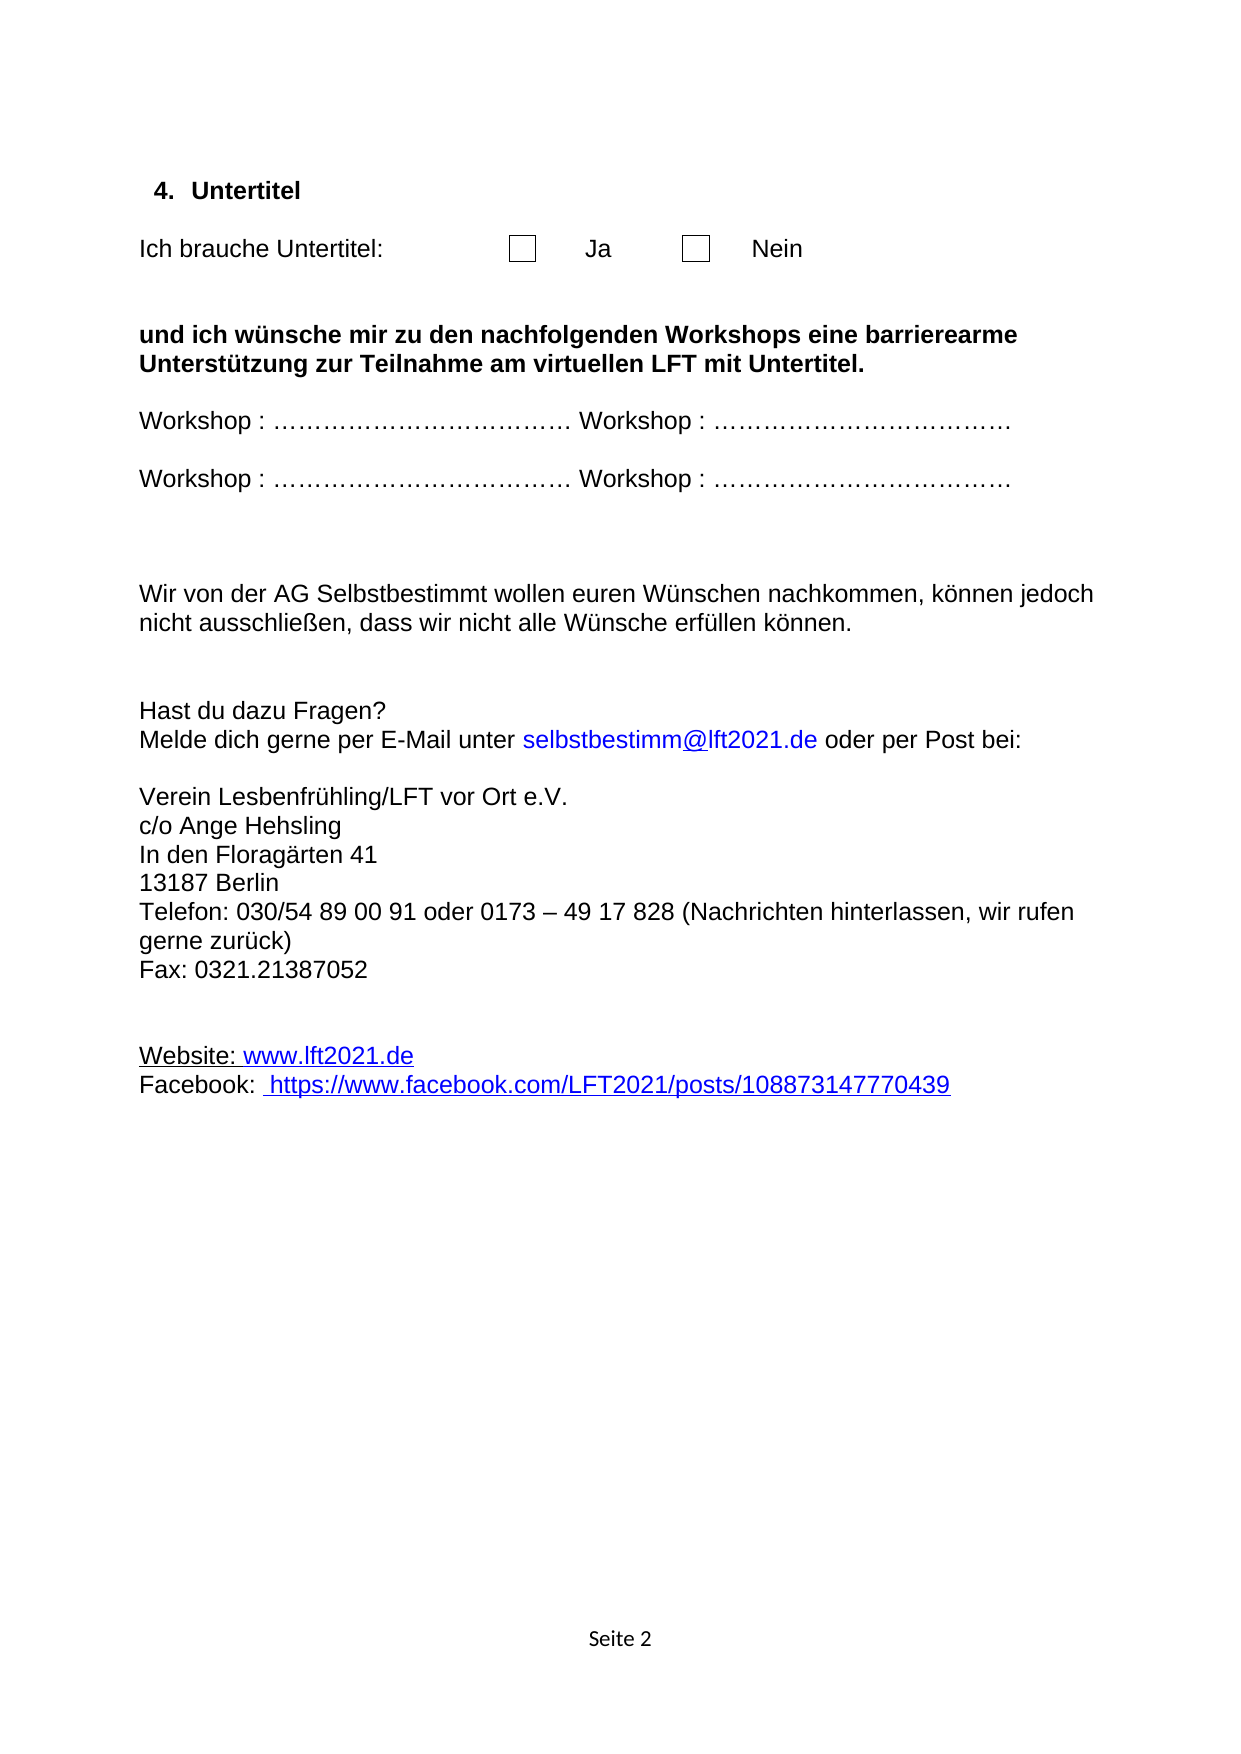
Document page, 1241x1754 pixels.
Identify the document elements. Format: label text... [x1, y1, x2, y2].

text Verein Lesbenfrühling/LFT vor Ort e.V. [139, 782, 1101, 811]
text Workshop : ……………………………… Workshop : ……………………………… [139, 464, 1101, 493]
text c/o Ange Hehsling [139, 811, 1101, 840]
text Workshop : ……………………………… Workshop : ……………………………… [139, 406, 1101, 435]
text Melde dich gerne per E-Mail unter selbstbestimm@lft2021.de oder per Post bei: [139, 725, 1101, 753]
text 13187 Berlin [139, 868, 1101, 897]
text Ich brauche Untertitel: Ja Nein [139, 234, 1101, 263]
text Wir von der AG Selbstbestimmt wollen euren Wünschen nachkommen, können jedoch nicht ausschließen, dass wir nicht alle Wünsche erfüllen können. [139, 579, 1101, 636]
list Untertitel [154, 176, 1101, 205]
text In den Floragärten 41 [139, 840, 1101, 868]
text Hast du dazu Fragen? [139, 696, 1101, 725]
text Telefon: 030/54 89 00 91 oder 0173 – 49 17 828 (Nachrichten hinterlassen, wir rufen gerne zurück) [139, 897, 1101, 955]
text und ich wünsche mir zu den nachfolgenden Workshops eine barrierearme Unterstützung zur Teilnahme am virtuellen LFT mit Untertitel. [139, 320, 1101, 378]
text Website: www.lft2021.de [139, 1041, 1101, 1070]
text Facebook: https://www.facebook.com/LFT2021/posts/108873147770439 [139, 1070, 1101, 1098]
text Fax: 0321.21387052 [139, 955, 1101, 983]
